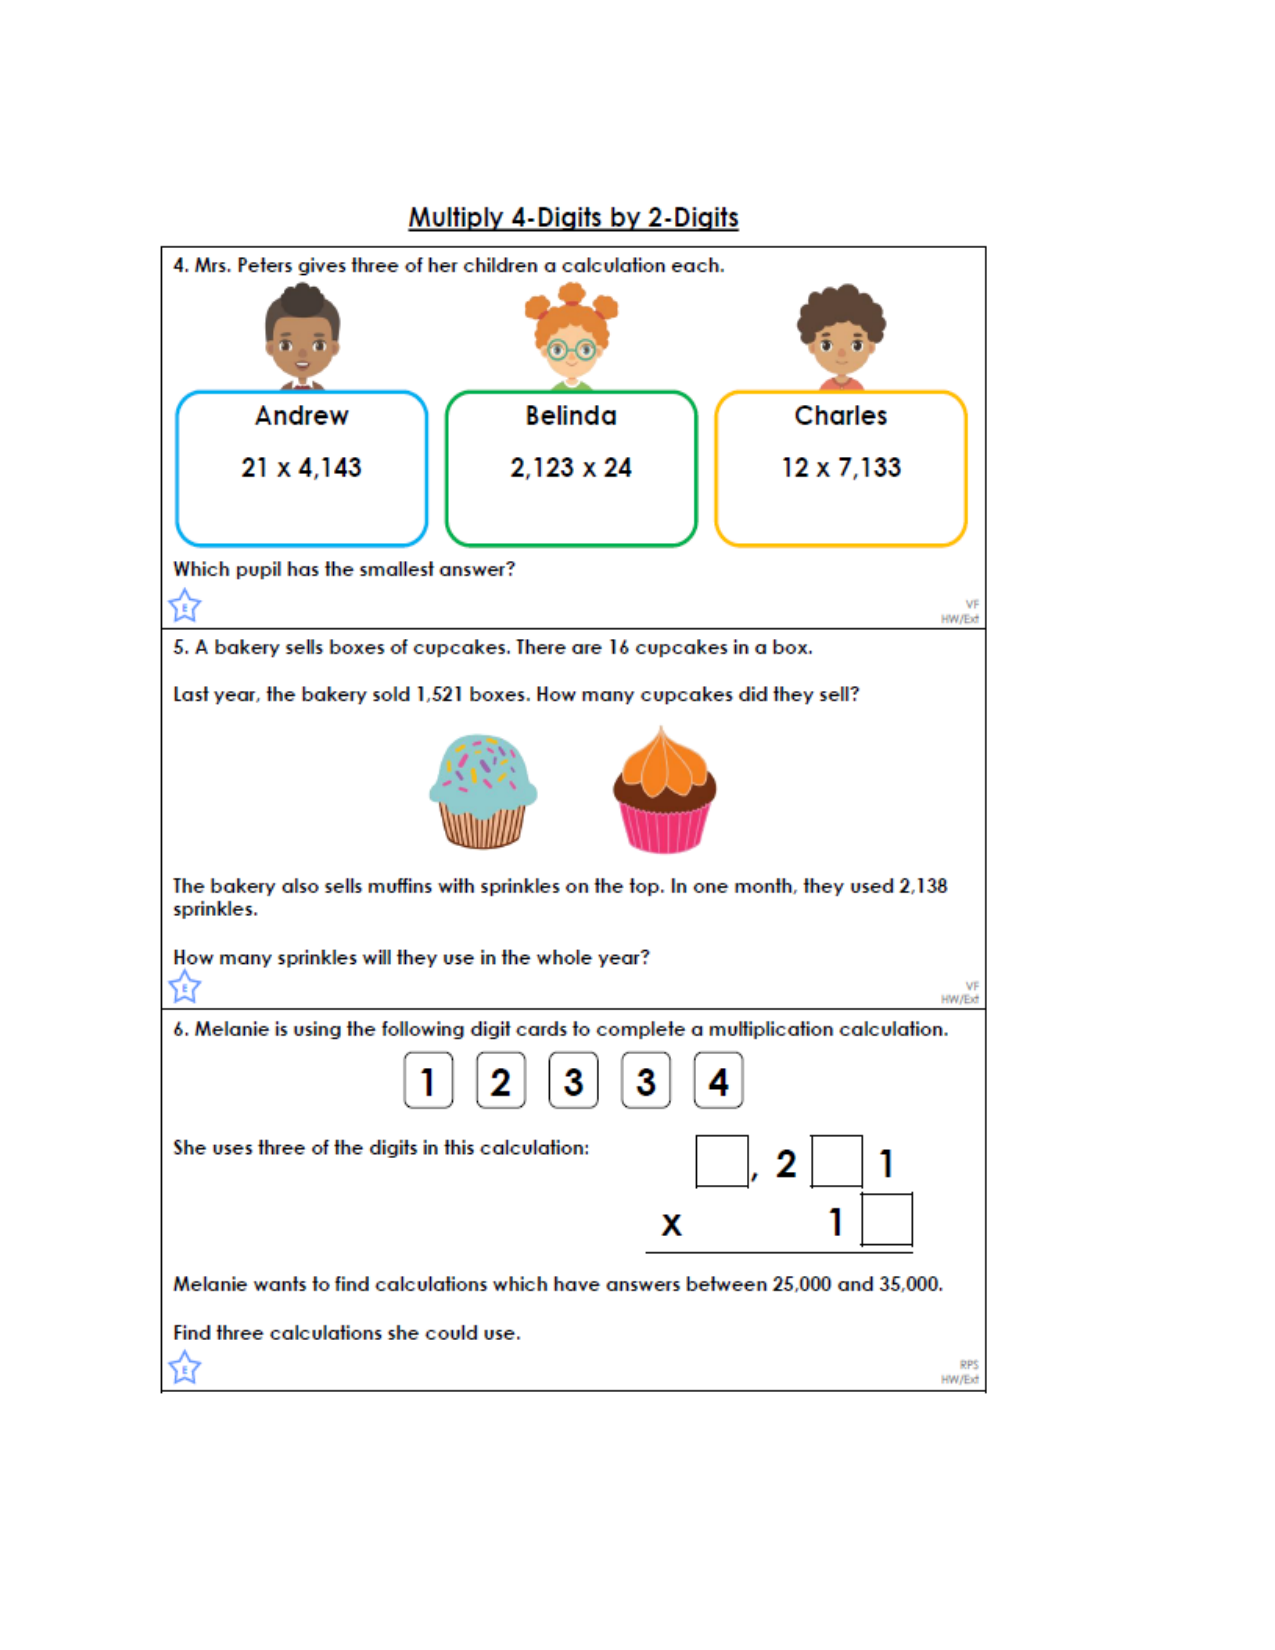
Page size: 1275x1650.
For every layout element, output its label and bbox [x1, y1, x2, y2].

picture [150, 196, 1001, 1405]
